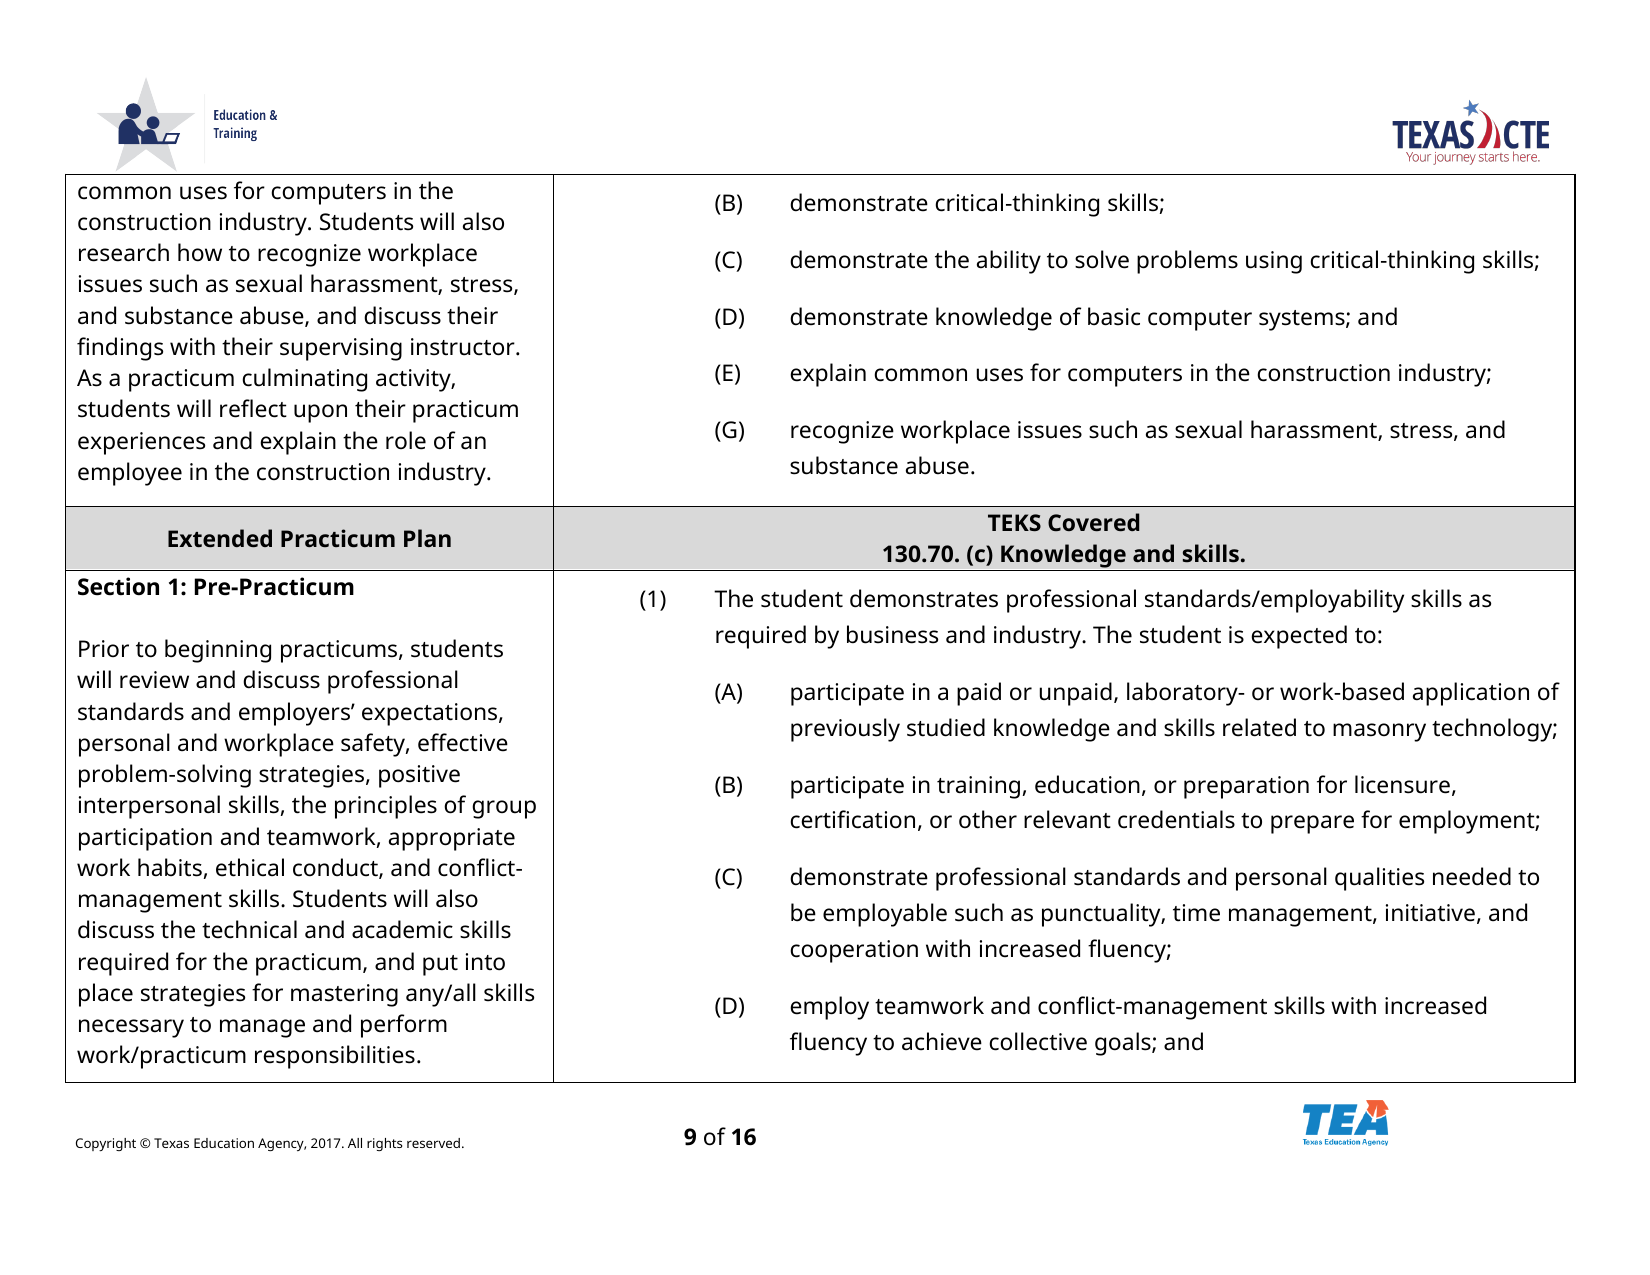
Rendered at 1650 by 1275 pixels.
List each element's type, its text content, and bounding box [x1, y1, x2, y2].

picture [1302, 1100, 1389, 1146]
table_cell [66, 175, 553, 506]
picture [1376, 90, 1566, 174]
picture [95, 75, 301, 174]
table_cell [66, 571, 553, 1082]
table_cell [554, 175, 1574, 506]
table_cell Extended Practicum Plan [66, 507, 553, 569]
table_cell TEKS Covered 130.70. (c) Knowledge and skills. [554, 507, 1574, 569]
